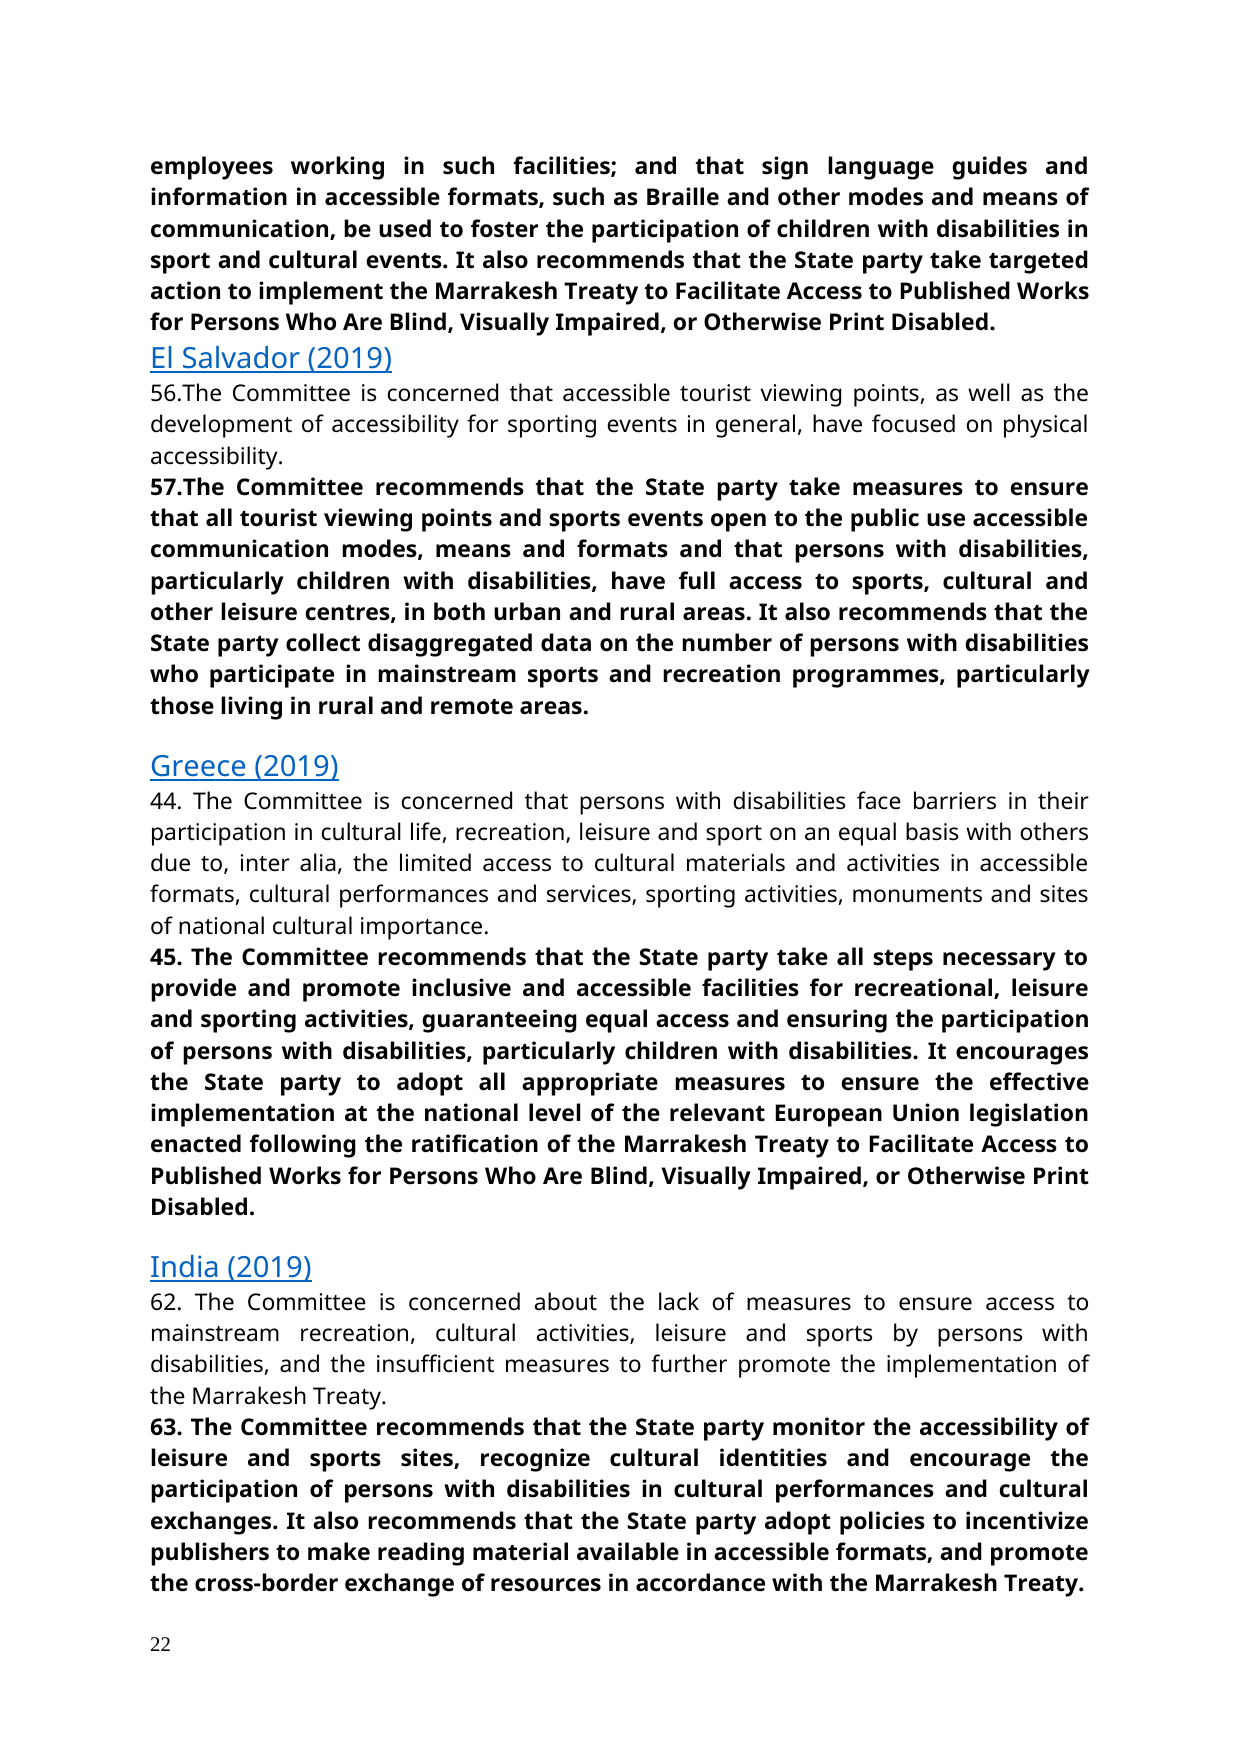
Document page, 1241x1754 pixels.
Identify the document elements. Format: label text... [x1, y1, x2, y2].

text 45. The Committee recommends that the State party take all steps necessary to provide and promote inclusive and accessible facilities for recreational, leisure and sporting activities, guaranteeing equal access and ensuring the participation of persons with disabilities, particularly children with disabilities. It encourages the State party to adopt all appropriate measures to ensure the effective implementation at the national level of the relevant European Union legislation enacted following the ratification of the Marrakesh Treaty to Facilitate Access to Published Works for Persons Who Are Blind, Visually Impaired, or Otherwise Print Disabled. [150, 941, 1090, 1222]
subtitle El Salvador (2019) [150, 337, 1090, 377]
text 63. The Committee recommends that the State party monitor the accessibility of leisure and sports sites, recognize cultural identities and encourage the participation of persons with disabilities in cultural performances and cultural exchanges. It also recommends that the State party adopt policies to incentivize publishers to make reading material available in accessible formats, and promote the cross-border exchange of resources in accordance with the Marrakesh Treaty. [150, 1411, 1090, 1598]
text 62. The Committee is concerned about the lack of measures to ensure access to mainstream recreation, cultural activities, leisure and sports by persons with disabilities, and the insufficient measures to further promote the implementation of the Marrakesh Treaty. [150, 1286, 1090, 1411]
text 56.The Committee is concerned that accessible tourist viewing points, as well as the development of accessibility for sporting events in general, have focused on physical accessibility. [150, 377, 1090, 471]
text 44. The Committee is concerned that persons with disabilities face barriers in their participation in cultural life, recreation, leisure and sport on an equal basis with others due to, inter alia, the limited access to cultural materials and activities in accessible formats, cultural performances and services, sporting activities, monuments and sites of national cultural importance. [150, 785, 1090, 941]
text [150, 150, 1090, 337]
text 57.The Committee recommends that the State party take measures to ensure that all tourist viewing points and sports events open to the public use accessible communication modes, means and formats and that persons with disabilities, particularly children with disabilities, have full access to sports, cultural and other leisure centres, in both urban and rural areas. It also recommends that the State party collect disaggregated data on the number of persons with disabilities who participate in mainstream sports and recreation programmes, particularly those living in rural and remote areas. [150, 471, 1090, 721]
subtitle Greece (2019) [150, 745, 1090, 785]
subtitle India (2019) [150, 1246, 1090, 1286]
